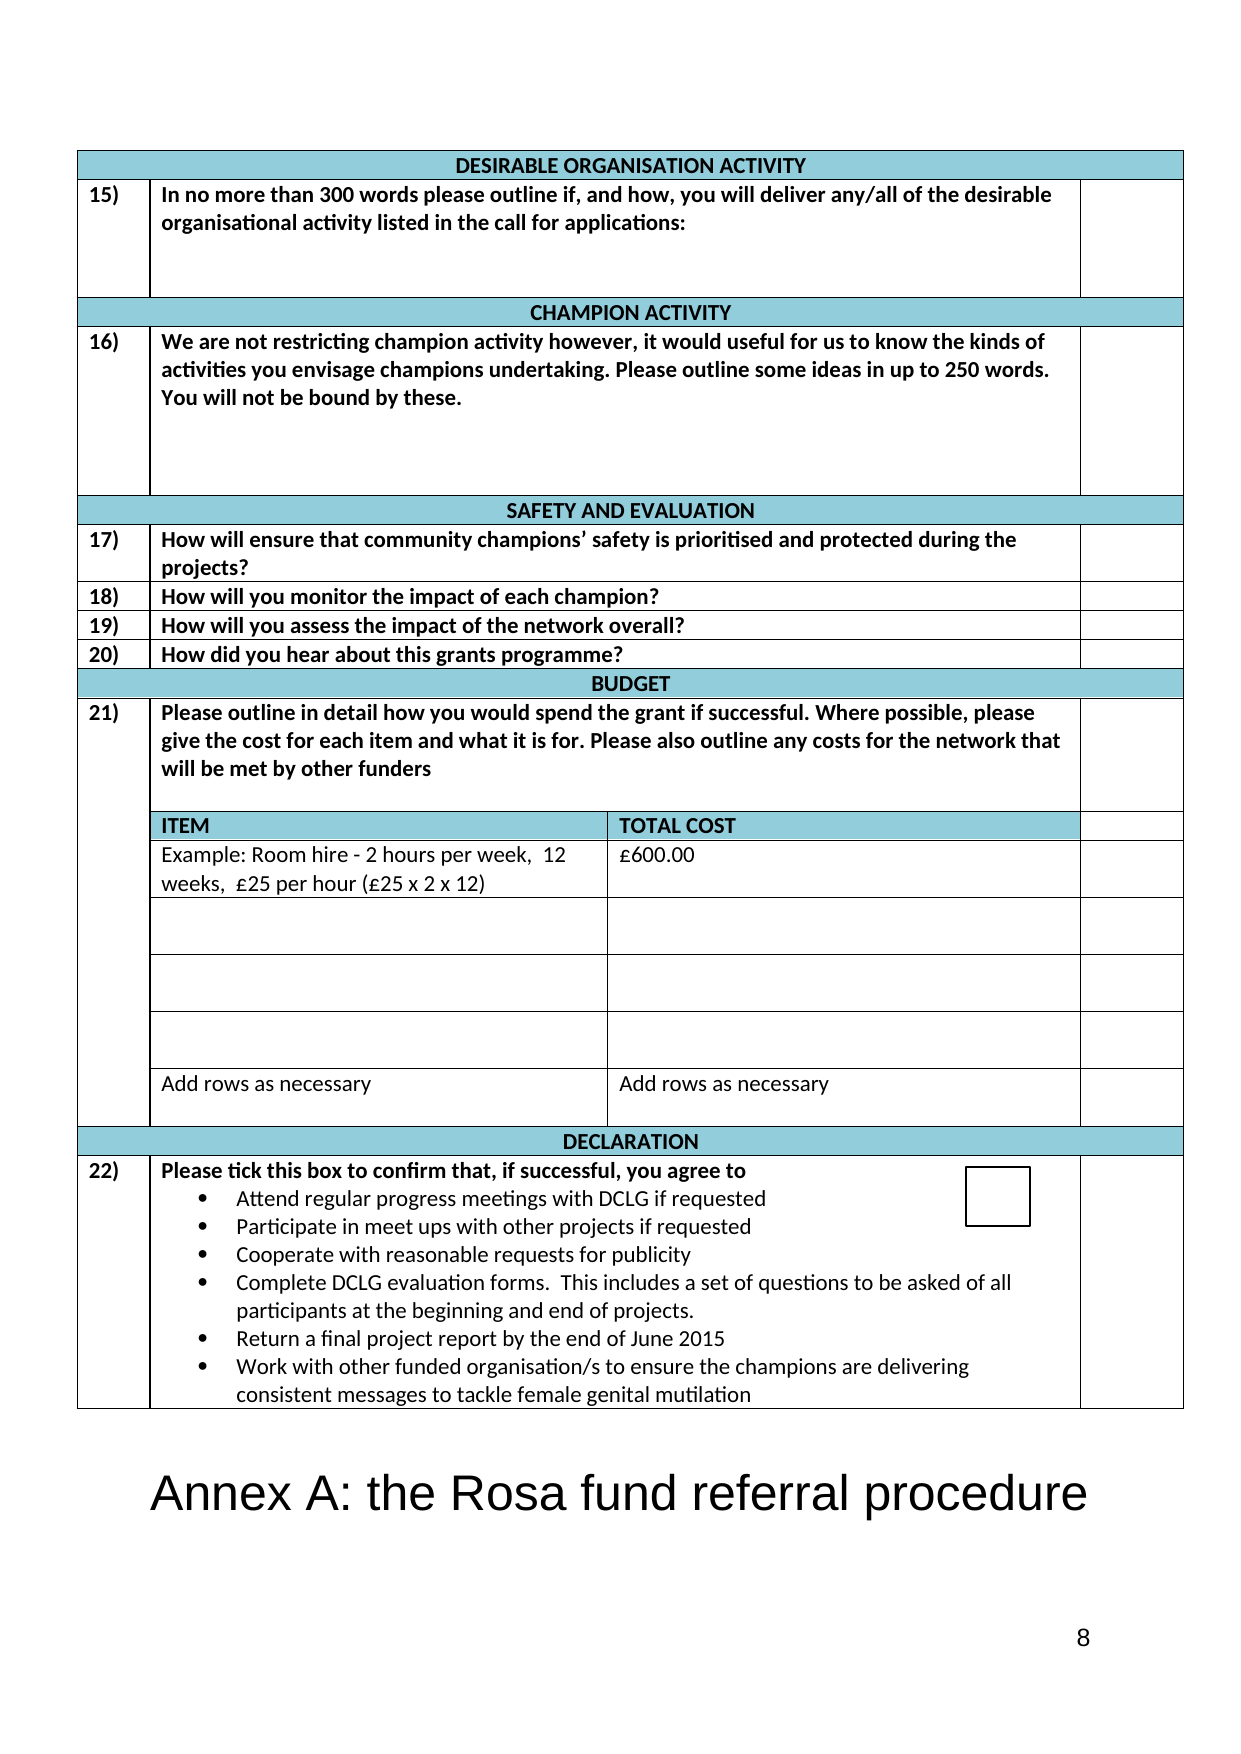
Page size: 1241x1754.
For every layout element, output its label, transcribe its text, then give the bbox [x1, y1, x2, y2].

table_cell How did you hear about this grants programme? [151, 640, 1080, 668]
table_cell BUDGET [78, 669, 1183, 697]
table_cell TOTAL COST [608, 812, 1080, 839]
table_cell [151, 1012, 607, 1068]
table_cell [151, 898, 607, 954]
table_cell [1081, 1069, 1183, 1126]
table_cell CHAMPION ACTIVITY [78, 298, 1183, 326]
table_cell [1081, 327, 1183, 495]
table_cell 19) [78, 611, 149, 639]
table_cell Example: Room hire - 2 hours per week, 12 weeks, £25 per hour (£25 x 2 x 12) [151, 841, 607, 897]
table_cell [1081, 812, 1183, 839]
table_cell 22) [78, 1156, 149, 1408]
table_cell In no more than 300 words please outline if, and how, you will deliver any/all of the desirable organisational activity listed in the call for applications: [151, 180, 1080, 297]
table_cell 16) [78, 327, 149, 495]
table_cell 20) [78, 640, 149, 668]
table_cell [1081, 582, 1183, 610]
table_cell [1081, 525, 1183, 581]
table_cell 18) [78, 582, 149, 610]
table_cell [1081, 898, 1183, 954]
table_cell £600.00 [608, 841, 1080, 897]
table_cell [1081, 955, 1183, 1011]
table_cell We are not restricting champion activity however, it would useful for us to know the kinds of activities you envisage champions undertaking. Please outline some ideas in up to 250 words. You will not be bound by these. [151, 327, 1080, 495]
table_cell [151, 955, 607, 1011]
table_cell 17) [78, 525, 149, 581]
table_cell [1081, 611, 1183, 639]
table_cell [1081, 640, 1183, 668]
table_cell [1081, 1156, 1183, 1408]
table_cell How will you monitor the impact of each champion? [151, 582, 1080, 610]
table_cell SAFETY AND EVALUATION [78, 496, 1183, 524]
table_cell [1081, 841, 1183, 897]
table_cell 15) [78, 180, 149, 297]
table_cell 21) [78, 699, 149, 1126]
table_cell ITEM [151, 812, 607, 839]
text Annex A: the Rosa fund referral procedure [150, 1463, 1090, 1521]
table_cell [1081, 699, 1183, 811]
table_cell How will ensure that community champions’ safety is prioritised and protected during the projects? [151, 525, 1080, 581]
table_cell How will you assess the impact of the network overall? [151, 611, 1080, 639]
table_cell Add rows as necessary [608, 1069, 1080, 1126]
table_cell DECLARATION [78, 1127, 1183, 1155]
table_cell Add rows as necessary [151, 1069, 607, 1126]
table_cell [1081, 1012, 1183, 1068]
table_cell [608, 955, 1080, 1011]
table_cell [1081, 180, 1183, 297]
table_cell DESIRABLE ORGANISATION ACTIVITY [78, 151, 1183, 179]
table_cell Please outline in detail how you would spend the grant if successful. Where possible, please give the cost for each item and what it is for. Please also outline any costs for the network that will be met by other funders [151, 699, 1080, 811]
table_cell [608, 1012, 1080, 1068]
table_cell Please tick this box to confirm that, if successful, you agree to Attend regular progress meetings with DCLG if requested Participate in meet ups with other projects if requested Cooperate with reasonable requests for publicity Complete DCLG evaluation forms. This includes a set of questions to be asked of all participants at the beginning and end of projects. Return a final project report by the end of June 2015 Work with other funded organisation/s to ensure the champions are delivering consistent messages to tackle female genital mutilation [151, 1156, 1080, 1408]
table_cell [608, 898, 1080, 954]
